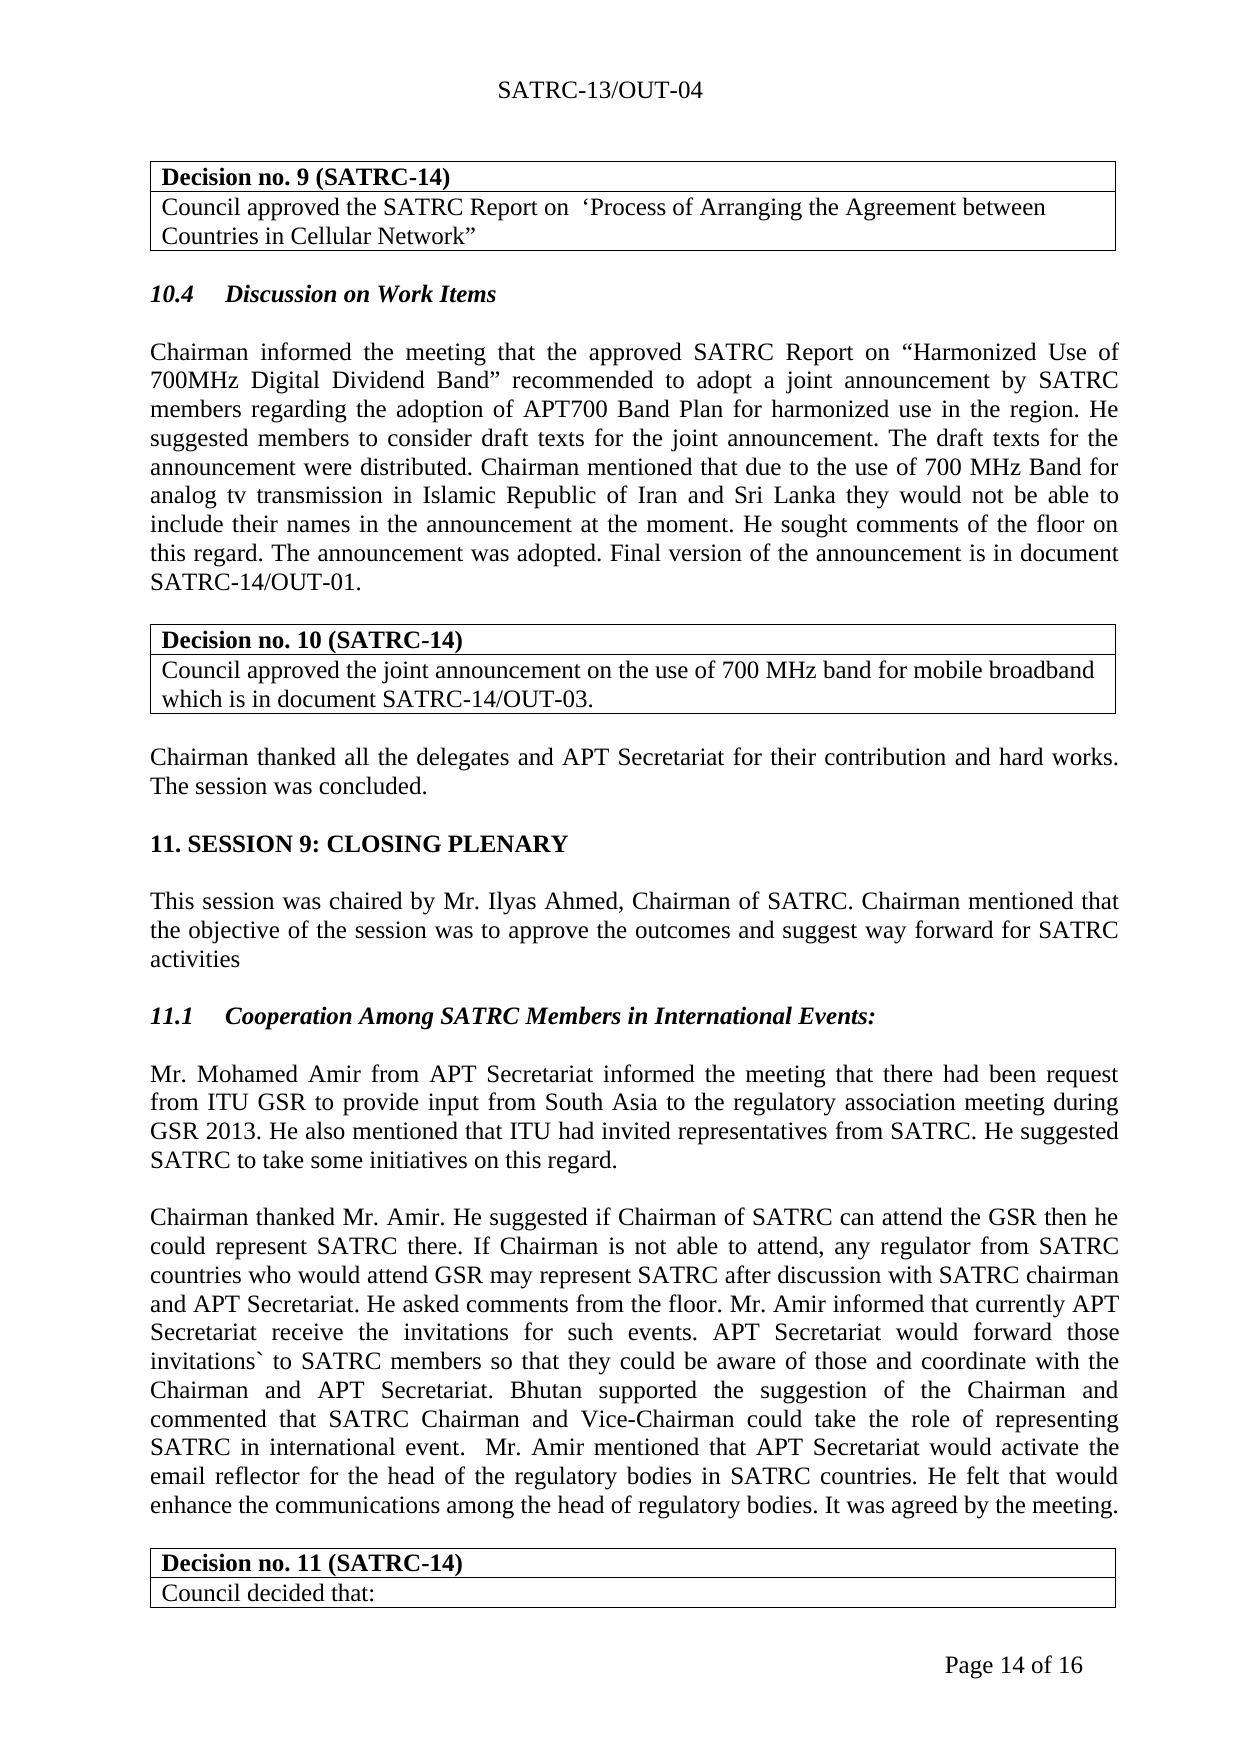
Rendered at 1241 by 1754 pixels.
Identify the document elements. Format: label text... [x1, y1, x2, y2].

list SESSION 9: CLOSING PLENARY [150, 829, 1120, 857]
table_header Decision no. 10 (SATRC-14) [151, 625, 1115, 654]
text Mr. Mohamed Amir from APT Secretariat informed the meeting that there had been request from ITU GSR to provide input from South Asia to the regulatory association meeting during GSR 2013. He also mentioned that ITU had invited representatives from SATRC. He suggested SATRC to take some initiatives on this regard. [150, 1059, 1120, 1174]
table_header Decision no. 11 (SATRC-14) [151, 1549, 1115, 1577]
list Chairman thanked all the delegates and APT Secretariat for their contribution and hard works. The session was concluded. [150, 742, 1120, 800]
text This session was chaired by Mr. Ilyas Ahmed, Chairman of SATRC. Chairman mentioned that the objective of the session was to approve the outcomes and suggest way forward for SATRC activities [150, 886, 1120, 972]
list Discussion on Work Items [150, 279, 1120, 308]
text Chairman informed the meeting that the approved SATRC Report on “Harmonized Use of 700MHz Digital Dividend Band” recommended to adopt a joint announcement by SATRC members regarding the adoption of APT700 Band Plan for harmonized use in the region. He suggested members to consider draft texts for the joint announcement. The draft texts for the announcement were distributed. Chairman mentioned that due to the use of 700 MHz Band for analog tv transmission in Islamic Republic of Iran and Sri Lanka they would not be able to include their names in the announcement at the moment. He sought comments of the floor on this regard. The announcement was adopted. Final version of the announcement is in document SATRC-14/OUT-01. [150, 337, 1120, 596]
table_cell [151, 1578, 1115, 1607]
table_header Decision no. 9 (SATRC-14) [151, 162, 1115, 191]
table_cell Counucil on no. 3s SATRC Report.tyoyoe fo teh CMA and lead expert for teh ubmit final plenary for approval texts posed approval procil approved the SATRC Report on ‘Process of Arranging the Agreement between Countries in Cellular Network” [151, 192, 1115, 249]
table_cell Counucil on no. 3s SATRC Report.tyoyoe fo teh CMA and lead expert for teh ubmit final plenary for approval texts posed approval procil approved the joint announcement on the use of 700 MHz band for mobile broadband which is in document SATRC-14/OUT-03. [151, 655, 1115, 713]
text Chairman thanked Mr. Amir. He suggested if Chairman of SATRC can attend the GSR then he could represent SATRC there. If Chairman is not able to attend, any regulator from SATRC countries who would attend GSR may represent SATRC after discussion with SATRC chairman and APT Secretariat. He asked comments from the floor. Mr. Amir informed that currently APT Secretariat receive the invitations for such events. APT Secretariat would forward those invitations` to SATRC members so that they could be aware of those and coordinate with the Chairman and APT Secretariat. Bhutan supported the suggestion of the Chairman and commented that SATRC Chairman and Vice-Chairman could take the role of representing SATRC in international event. Mr. Amir mentioned that APT Secretariat would activate the email reflector for the head of the regulatory bodies in SATRC countries. He felt that would enhance the communications among the head of regulatory bodies. It was agreed by the meeting. [150, 1202, 1120, 1519]
list Cooperation Among SATRC Members in International Events: [150, 1001, 1120, 1030]
